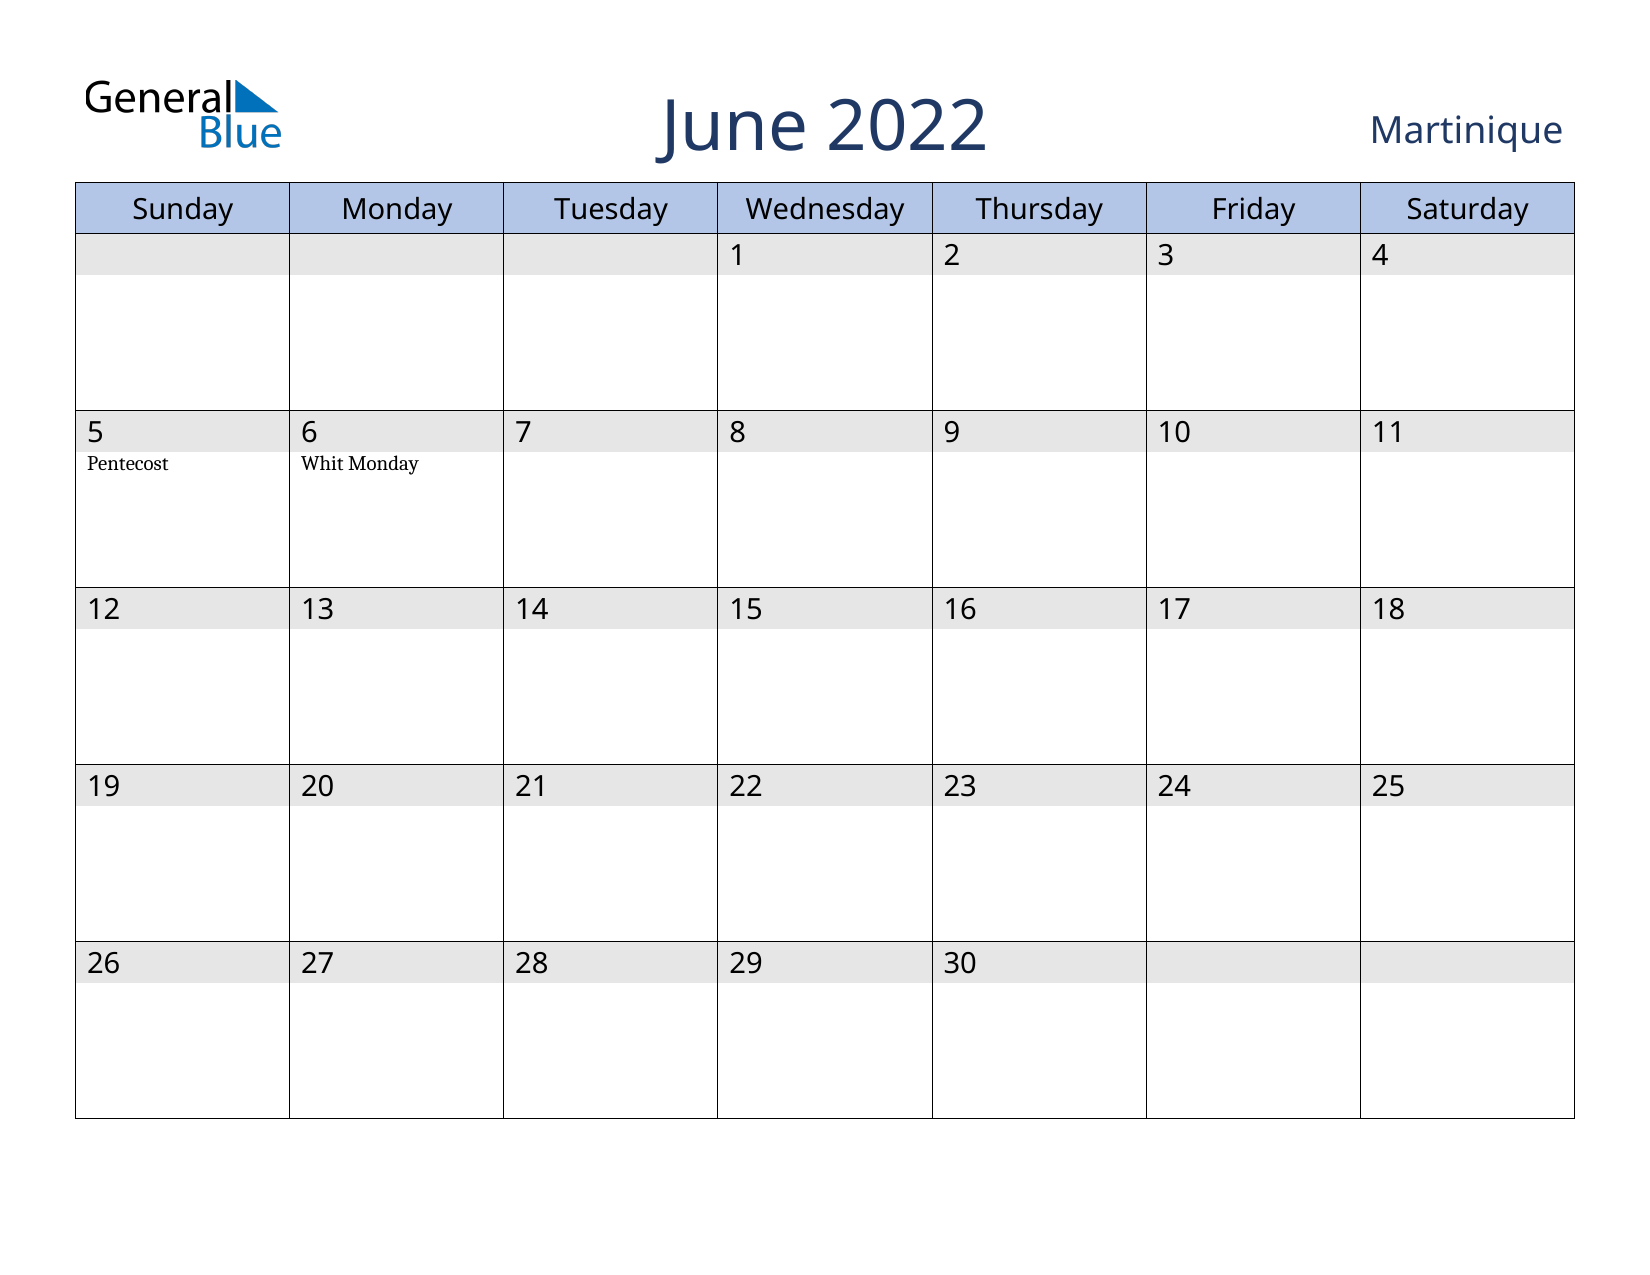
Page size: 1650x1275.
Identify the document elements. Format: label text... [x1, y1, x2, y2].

table_cell [718, 983, 932, 1118]
picture [86, 80, 281, 148]
table_cell 7 [504, 411, 717, 452]
table_cell 17 [1147, 588, 1360, 629]
table_cell 30 [933, 942, 1146, 983]
table_cell [504, 806, 717, 941]
table_cell Whit Monday [290, 452, 503, 587]
table_cell [1147, 942, 1360, 983]
table_cell [1361, 942, 1574, 983]
table_cell Pentecost [76, 452, 289, 587]
table_cell [933, 806, 1146, 941]
table_cell [504, 452, 717, 587]
table_cell [718, 806, 932, 941]
table_cell Monday [290, 183, 503, 233]
table_cell 4 [1361, 234, 1574, 275]
table_cell [933, 629, 1146, 764]
table_cell [1147, 452, 1360, 587]
table_cell [76, 983, 289, 1118]
table_cell 5 [76, 411, 289, 452]
table_cell 1 [718, 234, 932, 275]
table_cell [290, 806, 503, 941]
table_cell 25 [1361, 765, 1574, 806]
table_cell [1147, 275, 1360, 410]
table_cell 23 [933, 765, 1146, 806]
table_cell [1147, 629, 1360, 764]
table_cell [504, 275, 717, 410]
table_cell [718, 629, 932, 764]
table_cell 16 [933, 588, 1146, 629]
table_cell 19 [76, 765, 289, 806]
table_cell [76, 629, 289, 764]
table_header June 2022 [504, 75, 1146, 182]
table_header [76, 75, 503, 182]
table_cell Wednesday [718, 183, 932, 233]
table_cell 3 [1147, 234, 1360, 275]
table_cell 20 [290, 765, 503, 806]
table_cell [1361, 983, 1574, 1118]
table_cell [290, 629, 503, 764]
table_cell 27 [290, 942, 503, 983]
table_cell Tuesday [504, 183, 717, 233]
table_cell 8 [718, 411, 932, 452]
table_cell [76, 234, 289, 275]
table_cell 2 [933, 234, 1146, 275]
table_cell [290, 275, 503, 410]
table_cell 6 [290, 411, 503, 452]
table_cell [290, 234, 503, 275]
table_cell 26 [76, 942, 289, 983]
table_cell [933, 452, 1146, 587]
table_cell [718, 452, 932, 587]
table_cell 18 [1361, 588, 1574, 629]
table_cell [1361, 629, 1574, 764]
table_cell [290, 983, 503, 1118]
table_cell 22 [718, 765, 932, 806]
table_cell [933, 275, 1146, 410]
table_cell Saturday [1361, 183, 1574, 233]
table_cell 21 [504, 765, 717, 806]
table_cell [504, 983, 717, 1118]
table_cell Friday [1147, 183, 1360, 233]
table_cell Sunday [76, 183, 289, 233]
table_cell 11 [1361, 411, 1574, 452]
table_cell 29 [718, 942, 932, 983]
table_cell 28 [504, 942, 717, 983]
table_cell [718, 275, 932, 410]
table_cell 14 [504, 588, 717, 629]
table_cell 15 [718, 588, 932, 629]
table_header Martinique [1146, 75, 1574, 182]
table_cell [1361, 452, 1574, 587]
table_cell [1147, 983, 1360, 1118]
table_cell 12 [76, 588, 289, 629]
table_cell Thursday [933, 183, 1146, 233]
table_cell [933, 983, 1146, 1118]
table_cell 9 [933, 411, 1146, 452]
table_cell [76, 275, 289, 410]
table_cell 10 [1147, 411, 1360, 452]
table_cell [1147, 806, 1360, 941]
table_cell 13 [290, 588, 503, 629]
table_cell [76, 806, 289, 941]
table_cell [1361, 275, 1574, 410]
table_cell 24 [1147, 765, 1360, 806]
table_cell [1361, 806, 1574, 941]
table_cell [504, 629, 717, 764]
table_cell [504, 234, 717, 275]
